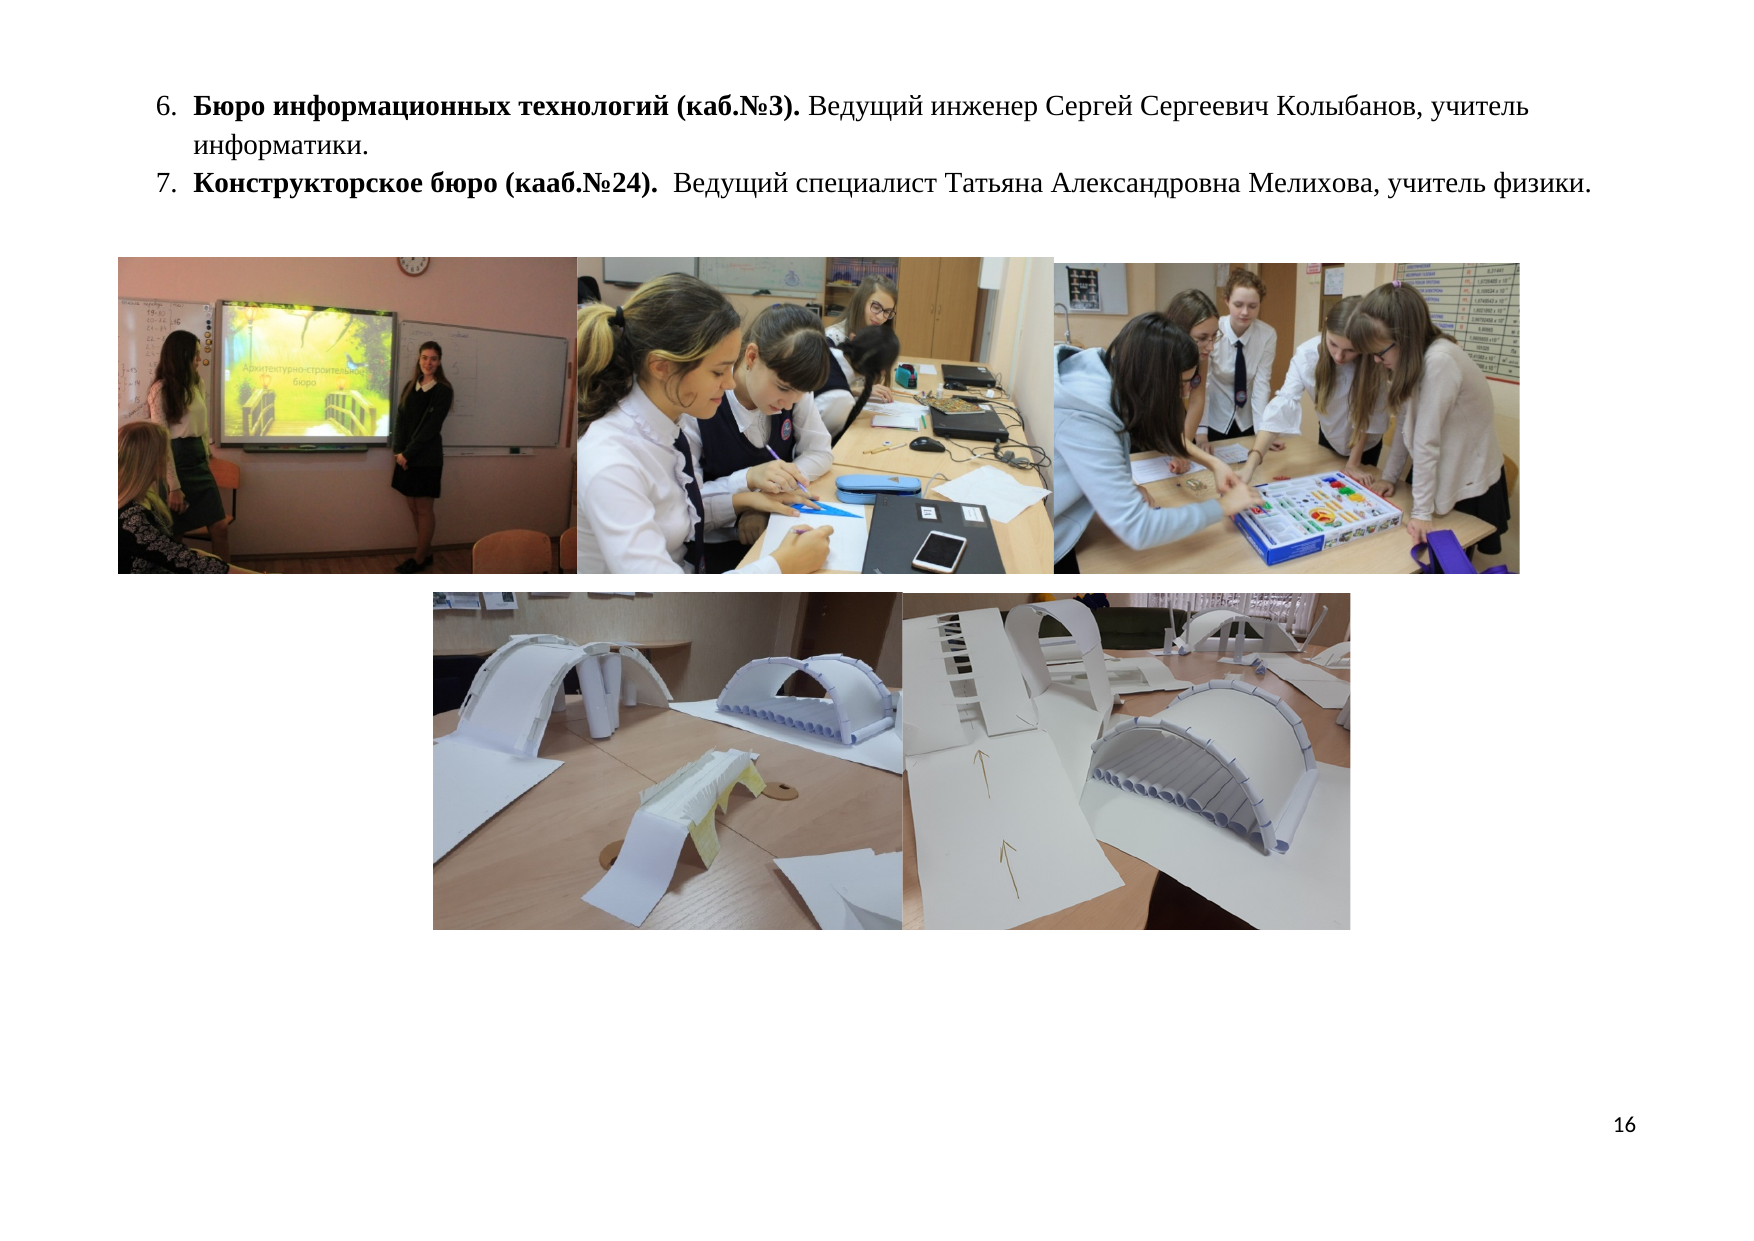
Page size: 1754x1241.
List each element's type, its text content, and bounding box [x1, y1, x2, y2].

list Бюро информационных технологий (каб.№3). Ведущий инженер Сергей Сергеевич Колыбанов, учитель информатики. [156, 88, 1636, 161]
list Конструкторское бюро (кааб.№24). Ведущий специалист Татьяна Александровна Мелихова, учитель физики. [156, 166, 1636, 199]
picture [433, 592, 1351, 930]
picture [118, 257, 1520, 574]
